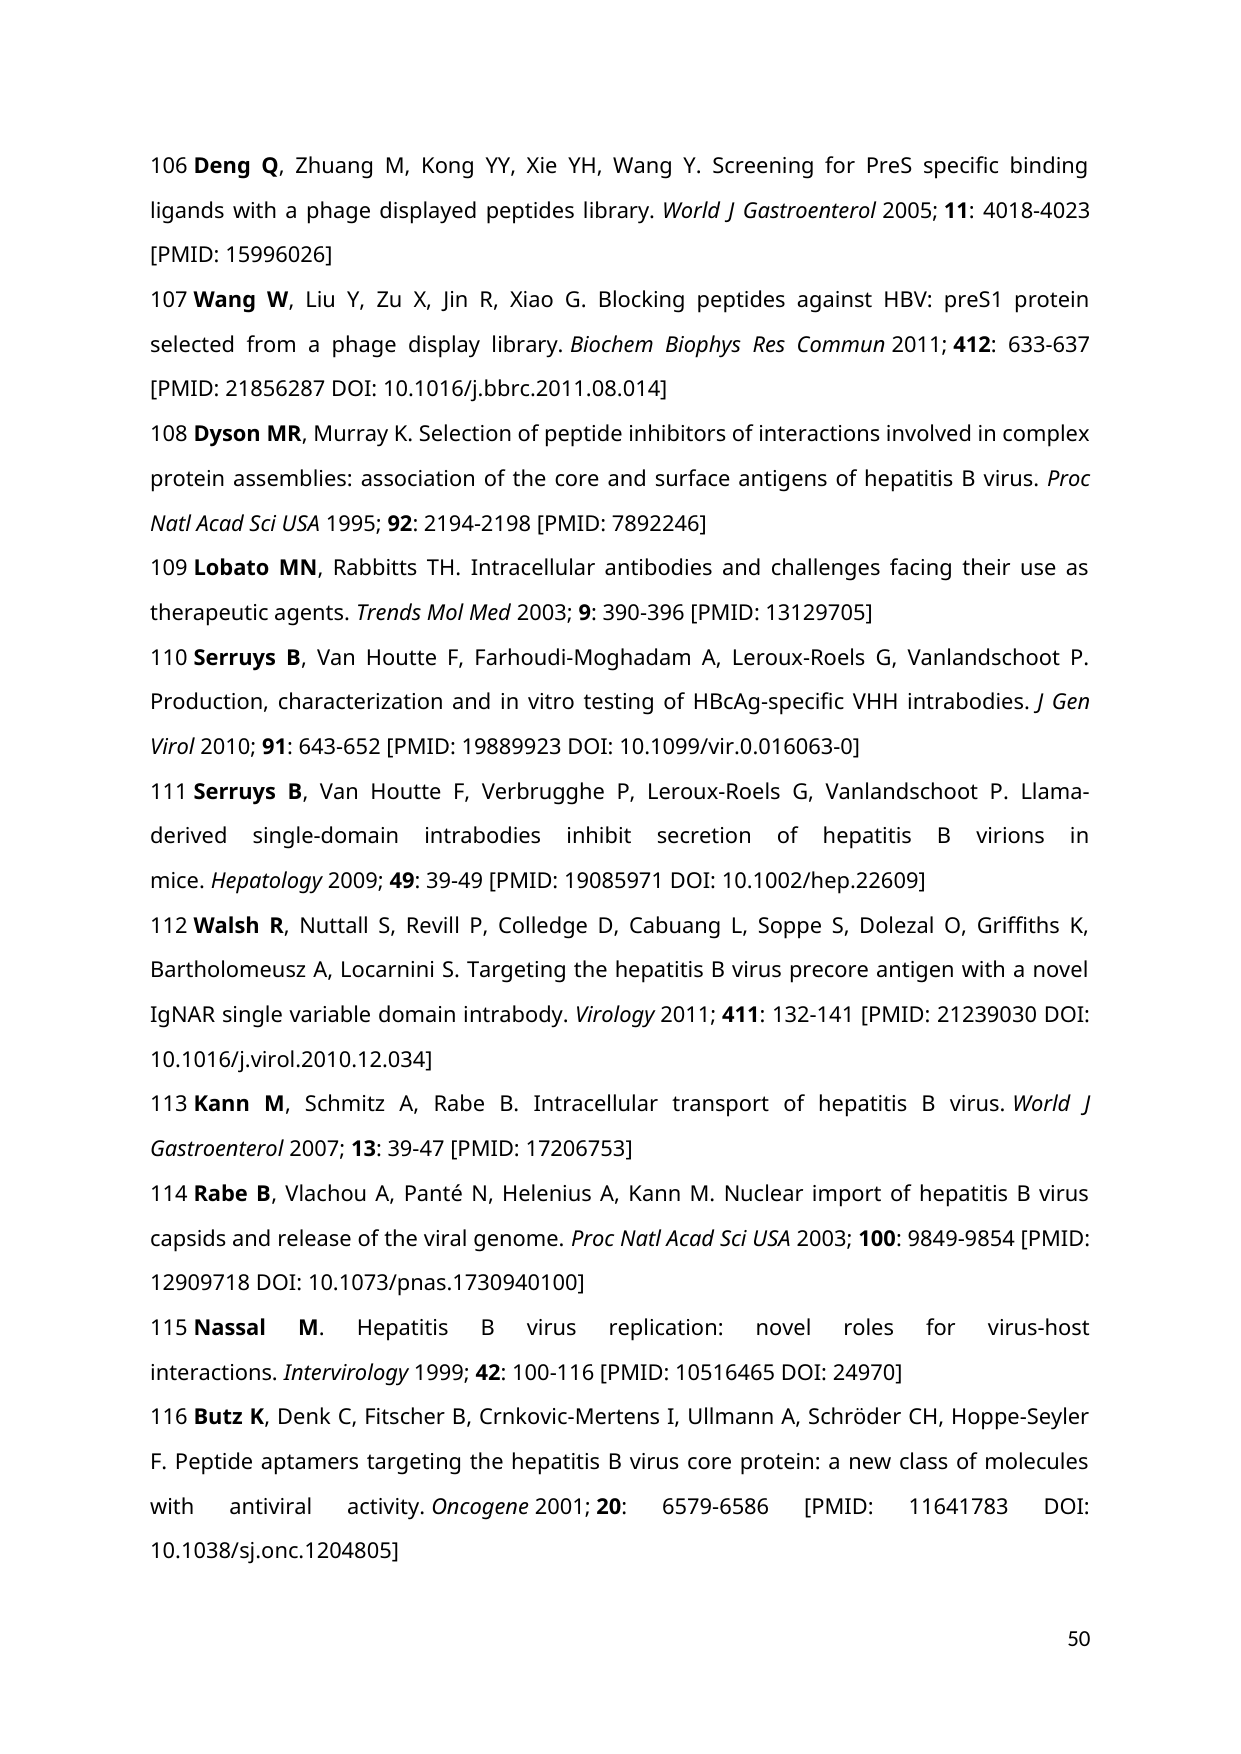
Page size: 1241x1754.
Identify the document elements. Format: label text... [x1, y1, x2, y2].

text 115 Nassal M. Hepatitis B virus replication: novel roles for virus-host interactions. Intervirology 1999; 42: 100-116 [PMID: 10516465 DOI: 24970] [150, 1312, 1090, 1386]
text 107 Wang W, Liu Y, Zu X, Jin R, Xiao G. Blocking peptides against HBV: preS1 protein selected from a phage display library. Biochem Biophys Res Commun 2011; 412: 633-637 [PMID: 21856287 DOI: 10.1016/j.bbrc.2011.08.014] [150, 284, 1090, 403]
text 110 Serruys B, Van Houtte F, Farhoudi-Moghadam A, Leroux-Roels G, Vanlandschoot P. Production, characterization and in vitro testing of HBcAg-specific VHH intrabodies. J Gen Virol 2010; 91: 643-652 [PMID: 19889923 DOI: 10.1099/vir.0.016063-0] [150, 642, 1090, 761]
text 109 Lobato MN, Rabbitts TH. Intracellular antibodies and challenges facing their use as therapeutic agents. Trends Mol Med 2003; 9: 390-396 [PMID: 13129705] [150, 552, 1090, 627]
text 116 Butz K, Denk C, Fitscher B, Crnkovic-Mertens I, Ullmann A, Schröder CH, Hoppe-Seyler F. Peptide aptamers targeting the hepatitis B virus core protein: a new class of molecules with antiviral activity. Oncogene 2001; 20: 6579-6586 [PMID: 11641783 DOI: 10.1038/sj.onc.1204805] [150, 1401, 1090, 1565]
text 114 Rabe B, Vlachou A, Panté N, Helenius A, Kann M. Nuclear import of hepatitis B virus capsids and release of the viral genome. Proc Natl Acad Sci USA 2003; 100: 9849-9854 [PMID: 12909718 DOI: 10.1073/pnas.1730940100] [150, 1178, 1090, 1297]
text 111 Serruys B, Van Houtte F, Verbrugghe P, Leroux-Roels G, Vanlandschoot P. Llama-derived single-domain intrabodies inhibit secretion of hepatitis B virions in mice. Hepatology 2009; 49: 39-49 [PMID: 19085971 DOI: 10.1002/hep.22609] [150, 776, 1090, 895]
text 112 Walsh R, Nuttall S, Revill P, Colledge D, Cabuang L, Soppe S, Dolezal O, Griffiths K, Bartholomeusz A, Locarnini S. Targeting the hepatitis B virus precore antigen with a novel IgNAR single variable domain intrabody. Virology 2011; 411: 132-141 [PMID: 21239030 DOI: 10.1016/j.virol.2010.12.034] [150, 910, 1090, 1073]
text 113 Kann M, Schmitz A, Rabe B. Intracellular transport of hepatitis B virus. World J Gastroenterol 2007; 13: 39-47 [PMID: 17206753] [150, 1088, 1090, 1163]
text 106 Deng Q, Zhuang M, Kong YY, Xie YH, Wang Y. Screening for PreS specific binding ligands with a phage displayed peptides library. World J Gastroenterol 2005; 11: 4018-4023 [PMID: 15996026] [150, 150, 1090, 269]
text 108 Dyson MR, Murray K. Selection of peptide inhibitors of interactions involved in complex protein assemblies: association of the core and surface antigens of hepatitis B virus. Proc Natl Acad Sci USA 1995; 92: 2194-2198 [PMID: 7892246] [150, 418, 1090, 537]
